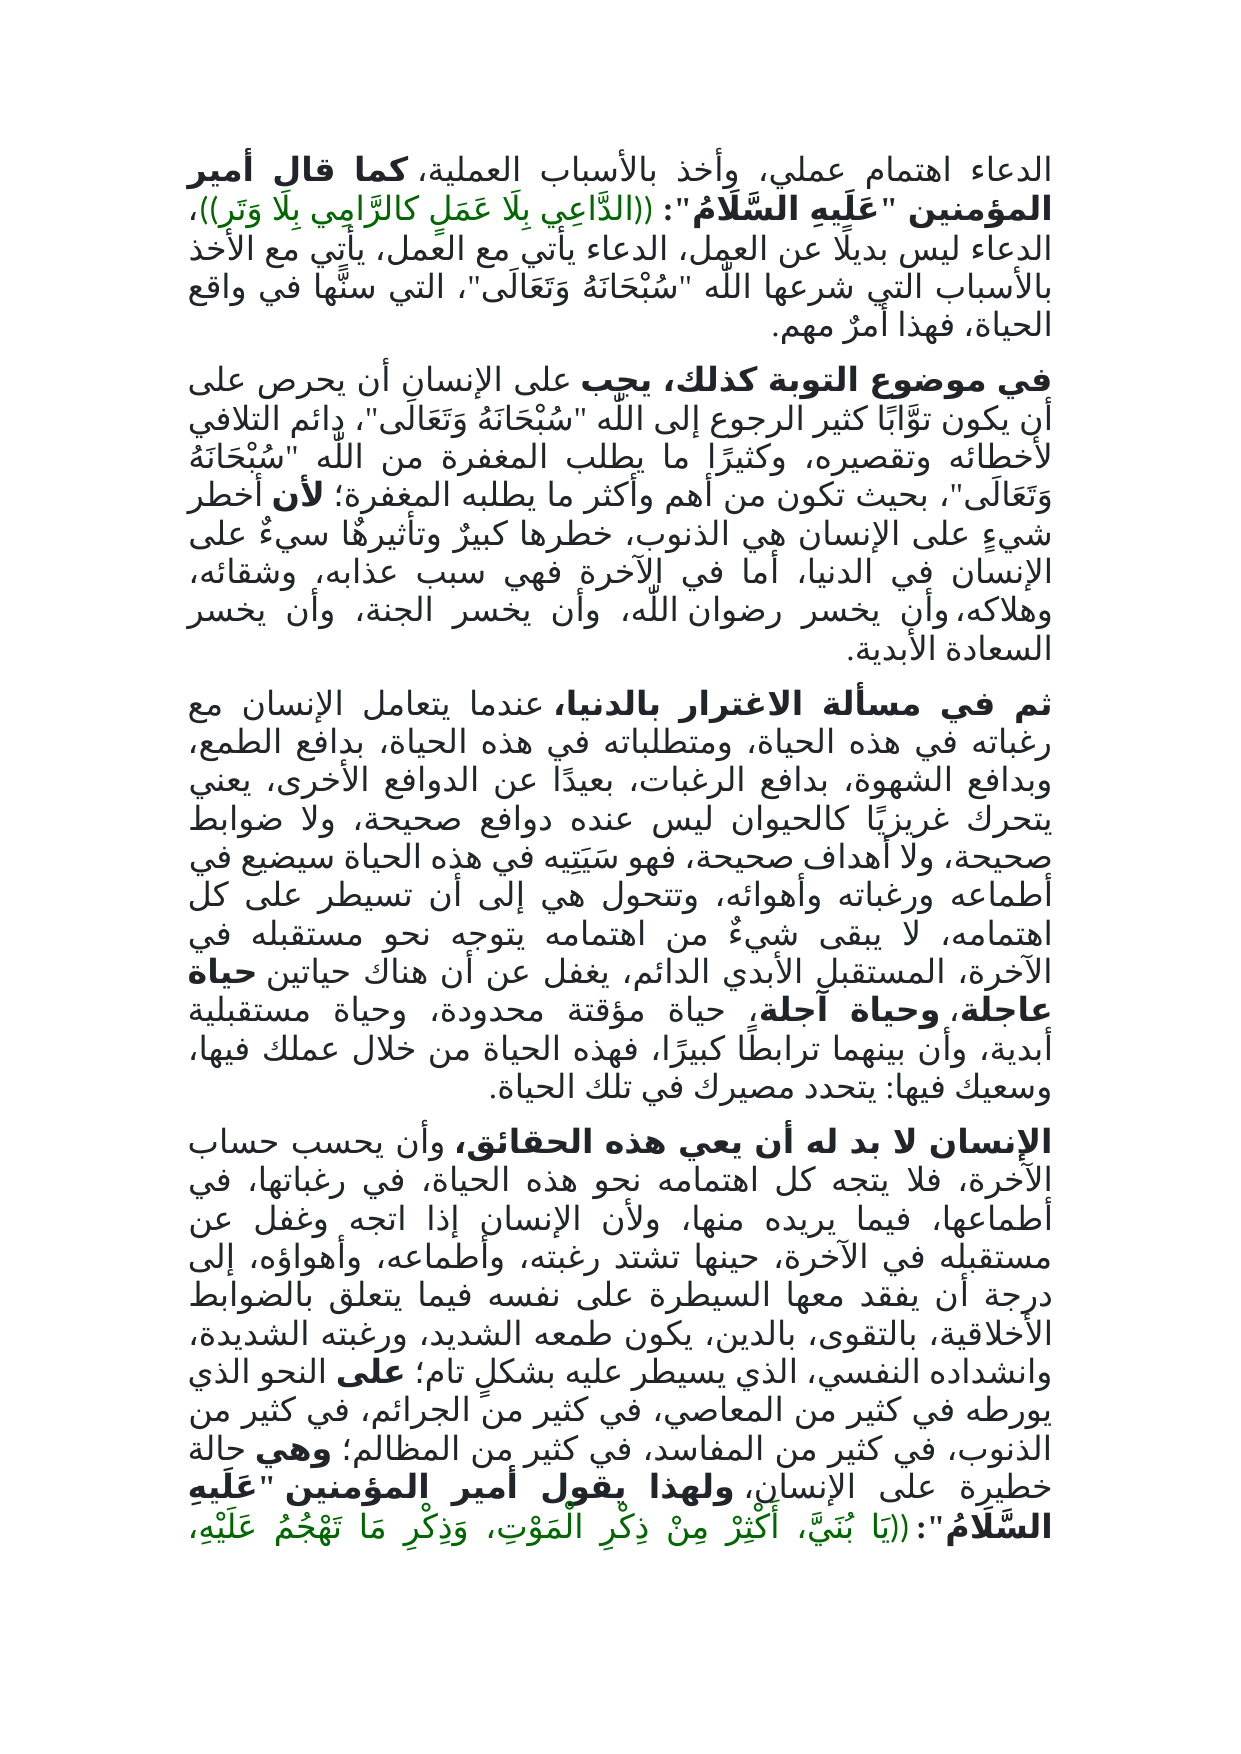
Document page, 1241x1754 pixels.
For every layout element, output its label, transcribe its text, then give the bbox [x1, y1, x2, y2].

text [187, 1122, 1053, 1546]
text في موضوع التوبة كذلك، يجب على الإنسان أن يحرص على أن يكون توَّابًا كثير الرجوع إلى اللّٰه "سُبْحَانَهُ وَتَعَالَى"، دائم التلافي لأخطائه وتقصيره، وكثيرًا ما يطلب المغفرة من اللّٰه "سُبْحَانَهُ وَتَعَالَى"، بحيث تكون من أهم وأكثر ما يطلبه المغفرة؛ لأن أخطر شيءٍ على الإنسان هي الذنوب، خطرها كبيرٌ وتأثيرهٌا سيءٌ على الإنسان في الدنيا، أما في الآخرة فهي سبب عذابه، وشقائه، وهلاكه، وأن يخسر رضوان اللّٰه، وأن يخسر الجنة، وأن يخسر السعادة الأبدية. [187, 361, 1053, 667]
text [187, 150, 1053, 344]
text ثم في مسألة الاغترار بالدنيا، عندما يتعامل الإنسان مع رغباته في هذه الحياة، ومتطلباته في هذه الحياة، بدافع الطمع، وبدافع الشهوة، بدافع الرغبات، بعيدًا عن الدوافع الأخرى، يعني يتحرك غريزيًا كالحيوان ليس عنده دوافع صحيحة، ولا ضوابط صحيحة، ولا أهداف صحيحة، فهو سَيَتِيه في هذه الحياة سيضيع في أطماعه ورغباته وأهوائه، وتتحول هي إلى أن تسيطر على كل اهتمامه، لا يبقى شيءٌ من اهتمامه يتوجه نحو مستقبله في الآخرة، المستقبل الأبدي الدائم، يغفل عن أن هناك حياتين حياة عاجلة، وحياة آجلة، حياة مؤقتة محدودة، وحياة مستقبلية أبدية، وأن بينهما ترابطًا كبيرًا، فهذه الحياة من خلال عملك فيها، وسعيك فيها: يتحدد مصيرك في تلك الحياة. [187, 684, 1053, 1106]
